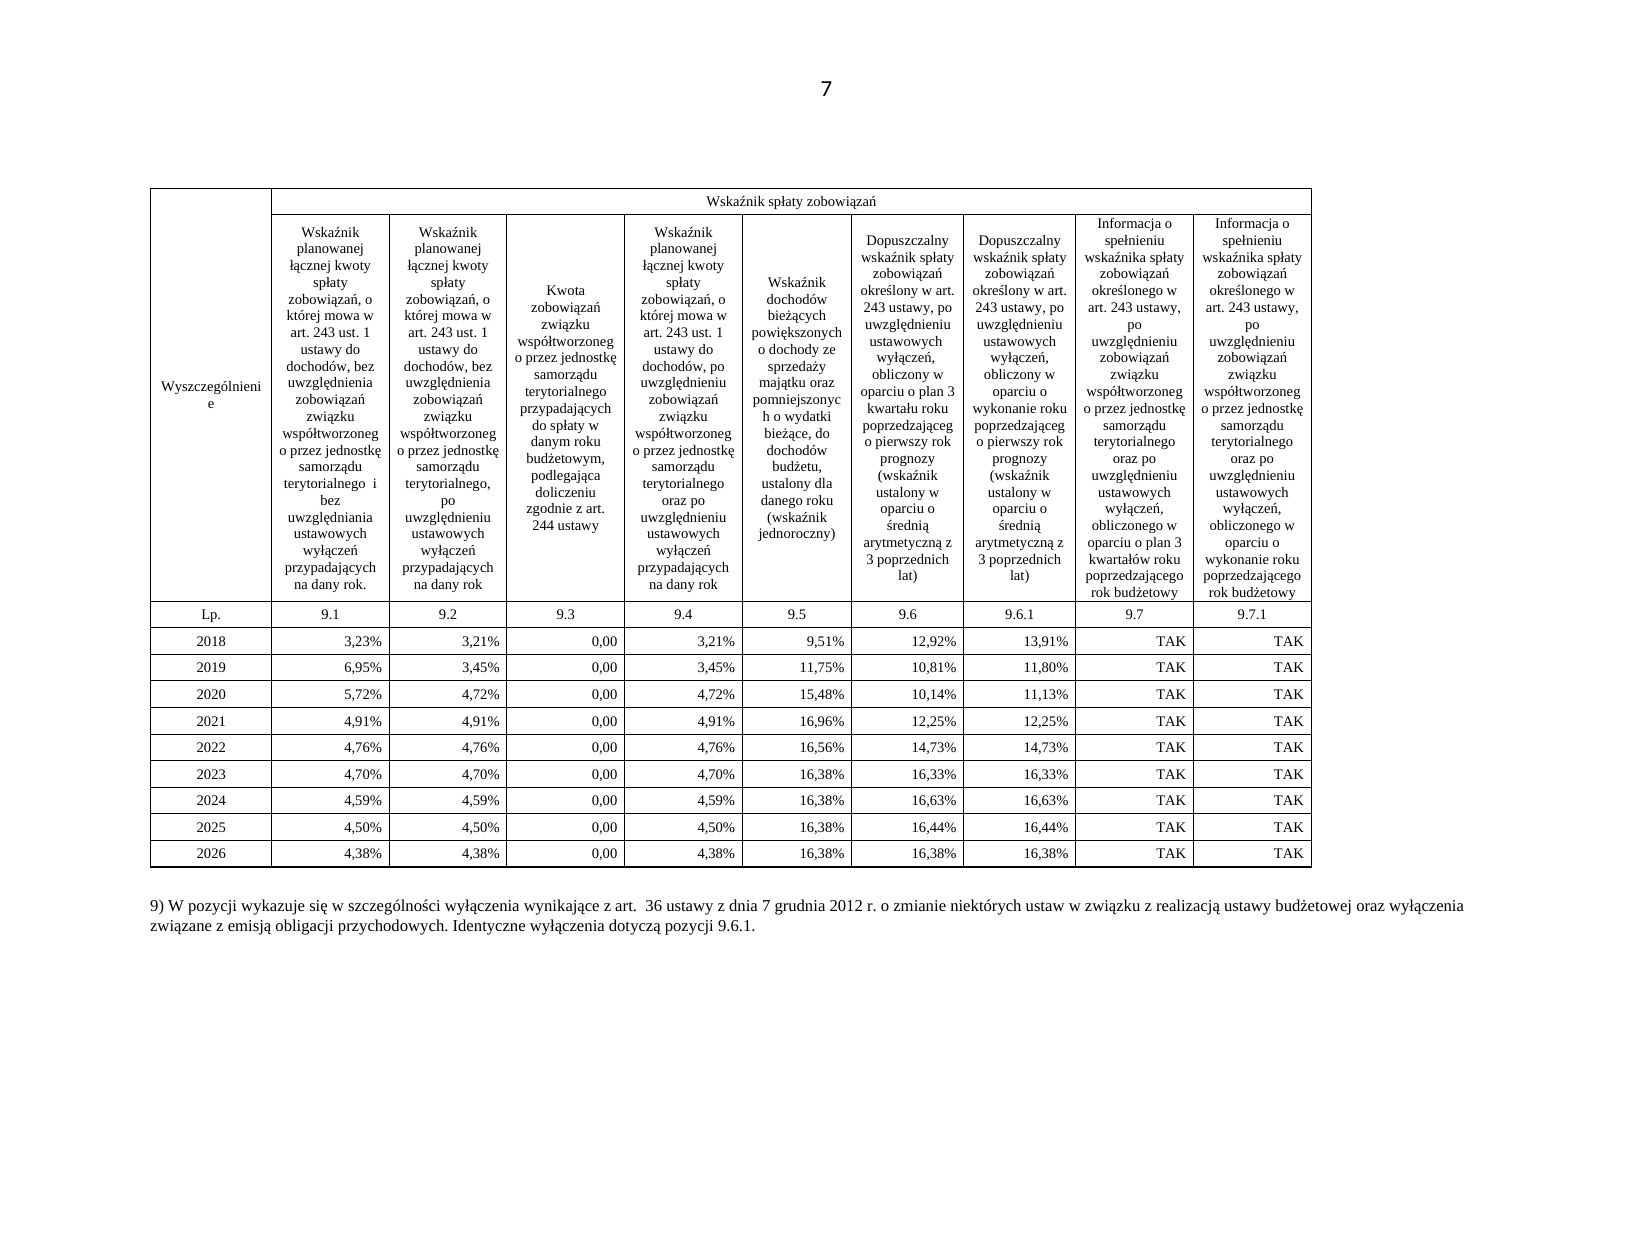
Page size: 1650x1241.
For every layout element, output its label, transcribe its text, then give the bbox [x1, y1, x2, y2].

table_cell 4,91% [272, 708, 389, 733]
table_cell TAK [1194, 788, 1311, 813]
table_header Wskaźnik spłaty zobowiązań [272, 189, 1311, 214]
table_cell 4,50% [272, 814, 389, 840]
table_cell 16,33% [964, 761, 1075, 787]
table_cell 16,56% [743, 735, 851, 760]
table_cell TAK [1076, 735, 1193, 760]
table_cell Dopuszczalny wskaźnik spłaty zobowiązań określony w art. 243 ustawy, po uwzględnieniu ustawowych wyłączeń, obliczony w oparciu o wykonanie roku poprzedzającego pierwszy rok prognozy (wskaźnik ustalony w oparciu o średnią arytmetyczną z 3 poprzednich lat) [964, 215, 1075, 601]
table_cell TAK [1076, 814, 1193, 840]
table_cell 0,00 [507, 628, 624, 654]
table_cell 11,75% [743, 655, 851, 680]
table_cell Lp. [151, 602, 271, 627]
table_cell Wskaźnik planowanej łącznej kwoty spłaty zobowiązań, o której mowa w art. 243 ust. 1 ustawy do dochodów, bez uwzględnienia zobowiązań związku współtworzonego przez jednostkę samorządu terytorialnego i bez uwzględniania ustawowych wyłączeń przypadających na dany rok. [272, 215, 389, 601]
table_cell 4,91% [625, 708, 742, 733]
table_cell 9.4 [625, 602, 742, 627]
table_cell 16,38% [852, 841, 963, 866]
table_cell 3,45% [390, 655, 506, 680]
table_cell 14,73% [964, 735, 1075, 760]
table_cell 5,72% [272, 681, 389, 707]
table_cell 16,38% [743, 841, 851, 866]
table_header Wyszczególnienie [151, 189, 271, 601]
table_cell TAK [1076, 841, 1193, 866]
table_cell 4,50% [390, 814, 506, 840]
table_cell Wskaźnik planowanej łącznej kwoty spłaty zobowiązań, o której mowa w art. 243 ust. 1 ustawy do dochodów, bez uwzględnienia zobowiązań związku współtworzonego przez jednostkę samorządu terytorialnego, po uwzględnieniu ustawowych wyłączeń przypadających na dany rok [390, 215, 506, 601]
table_cell 9.6 [852, 602, 963, 627]
table_cell 16,63% [852, 788, 963, 813]
table_cell 2020 [151, 681, 271, 707]
table_cell 4,70% [625, 761, 742, 787]
table_cell TAK [1076, 708, 1193, 733]
table_cell Kwota zobowiązań związku współtworzonego przez jednostkę samorządu terytorialnego przypadających do spłaty w danym roku budżetowym, podlegająca doliczeniu zgodnie z art. 244 ustawy [507, 215, 624, 601]
table_cell 0,00 [507, 841, 624, 866]
table_cell 4,70% [390, 761, 506, 787]
table_cell 2022 [151, 735, 271, 760]
table_cell 9.3 [507, 602, 624, 627]
table_cell 4,59% [625, 788, 742, 813]
table_cell 0,00 [507, 681, 624, 707]
table_cell Dopuszczalny wskaźnik spłaty zobowiązań określony w art. 243 ustawy, po uwzględnieniu ustawowych wyłączeń, obliczony w oparciu o plan 3 kwartału roku poprzedzającego pierwszy rok prognozy (wskaźnik ustalony w oparciu o średnią arytmetyczną z 3 poprzednich lat) [852, 215, 963, 601]
table_cell 2021 [151, 708, 271, 733]
table_cell TAK [1076, 788, 1193, 813]
table_cell 4,72% [390, 681, 506, 707]
table_cell 16,63% [964, 788, 1075, 813]
table_cell 16,33% [852, 761, 963, 787]
table_cell TAK [1194, 735, 1311, 760]
table_cell 4,72% [625, 681, 742, 707]
table_cell TAK [1194, 628, 1311, 654]
table_cell 4,70% [272, 761, 389, 787]
table_cell 9.2 [390, 602, 506, 627]
table_cell 3,45% [625, 655, 742, 680]
table_cell TAK [1194, 681, 1311, 707]
table_cell 11,80% [964, 655, 1075, 680]
table_cell 2024 [151, 788, 271, 813]
table_cell 4,38% [390, 841, 506, 866]
table_cell 0,00 [507, 708, 624, 733]
table_cell 9.7.1 [1194, 602, 1311, 627]
table_cell 3,21% [390, 628, 506, 654]
table_cell Informacja o spełnieniu wskaźnika spłaty zobowiązań określonego w art. 243 ustawy, po uwzględnieniu zobowiązań związku współtworzonego przez jednostkę samorządu terytorialnego oraz po uwzględnieniu ustawowych wyłączeń, obliczonego w oparciu o plan 3 kwartałów roku poprzedzającego rok budżetowy [1076, 215, 1193, 601]
table_cell 16,44% [964, 814, 1075, 840]
table_cell 9,51% [743, 628, 851, 654]
table_cell 12,92% [852, 628, 963, 654]
table_cell 12,25% [852, 708, 963, 733]
table_cell 2019 [151, 655, 271, 680]
table_cell 15,48% [743, 681, 851, 707]
table_cell 14,73% [852, 735, 963, 760]
table_cell 16,38% [743, 761, 851, 787]
table_cell 4,38% [625, 841, 742, 866]
table_cell 2026 [151, 841, 271, 866]
table_cell 9.6.1 [964, 602, 1075, 627]
table_cell TAK [1076, 761, 1193, 787]
table_cell 2018 [151, 628, 271, 654]
table_cell 16,44% [852, 814, 963, 840]
table_cell 4,76% [390, 735, 506, 760]
table_cell 16,96% [743, 708, 851, 733]
table_cell 9.1 [272, 602, 389, 627]
table_cell 13,91% [964, 628, 1075, 654]
table_cell 4,59% [272, 788, 389, 813]
table_cell 3,23% [272, 628, 389, 654]
table_cell 4,59% [390, 788, 506, 813]
table_cell TAK [1194, 761, 1311, 787]
table_cell 0,00 [507, 814, 624, 840]
table_cell TAK [1194, 708, 1311, 733]
table_cell Wskaźnik planowanej łącznej kwoty spłaty zobowiązań, o której mowa w art. 243 ust. 1 ustawy do dochodów, po uwzględnieniu zobowiązań związku współtworzonego przez jednostkę samorządu terytorialnego oraz po uwzględnieniu ustawowych wyłączeń przypadających na dany rok [625, 215, 742, 601]
table_cell 2023 [151, 761, 271, 787]
table_cell TAK [1194, 655, 1311, 680]
table_cell TAK [1076, 628, 1193, 654]
table_cell TAK [1076, 681, 1193, 707]
table_cell 0,00 [507, 788, 624, 813]
table_cell 10,14% [852, 681, 963, 707]
table_cell 4,38% [272, 841, 389, 866]
table_cell Wskaźnik dochodów bieżących powiększonych o dochody ze sprzedaży majątku oraz pomniejszonych o wydatki bieżące, do dochodów budżetu, ustalony dla danego roku (wskaźnik jednoroczny) [743, 215, 851, 601]
table_cell 2025 [151, 814, 271, 840]
table_cell 6,95% [272, 655, 389, 680]
table_cell Informacja o spełnieniu wskaźnika spłaty zobowiązań określonego w art. 243 ustawy, po uwzględnieniu zobowiązań związku współtworzonego przez jednostkę samorządu terytorialnego oraz po uwzględnieniu ustawowych wyłączeń, obliczonego w oparciu o wykonanie roku poprzedzającego rok budżetowy [1194, 215, 1311, 601]
table_cell 4,76% [625, 735, 742, 760]
table_cell 16,38% [743, 814, 851, 840]
table_cell TAK [1194, 841, 1311, 866]
table_cell 9.5 [743, 602, 851, 627]
table_cell 4,91% [390, 708, 506, 733]
table_cell 0,00 [507, 735, 624, 760]
table_cell 12,25% [964, 708, 1075, 733]
table_cell 3,21% [625, 628, 742, 654]
table_cell 9.7 [1076, 602, 1193, 627]
table_cell 0,00 [507, 655, 624, 680]
text 9) W pozycji wykazuje się w szczególności wyłączenia wynikające z art. 36 ustawy z dnia 7 grudnia 2012 r. o zmianie niektórych ustaw w związku z realizacją ustawy budżetowej oraz wyłączenia związane z emisją obligacji przychodowych. Identyczne wyłączenia dotyczą pozycji 9.6.1. [150, 896, 1502, 934]
table_cell 4,76% [272, 735, 389, 760]
table_cell TAK [1194, 814, 1311, 840]
table_cell TAK [1076, 655, 1193, 680]
table_cell 4,50% [625, 814, 742, 840]
table_cell 0,00 [507, 761, 624, 787]
table_cell 16,38% [964, 841, 1075, 866]
table_cell 16,38% [743, 788, 851, 813]
table_cell 11,13% [964, 681, 1075, 707]
table_cell 10,81% [852, 655, 963, 680]
